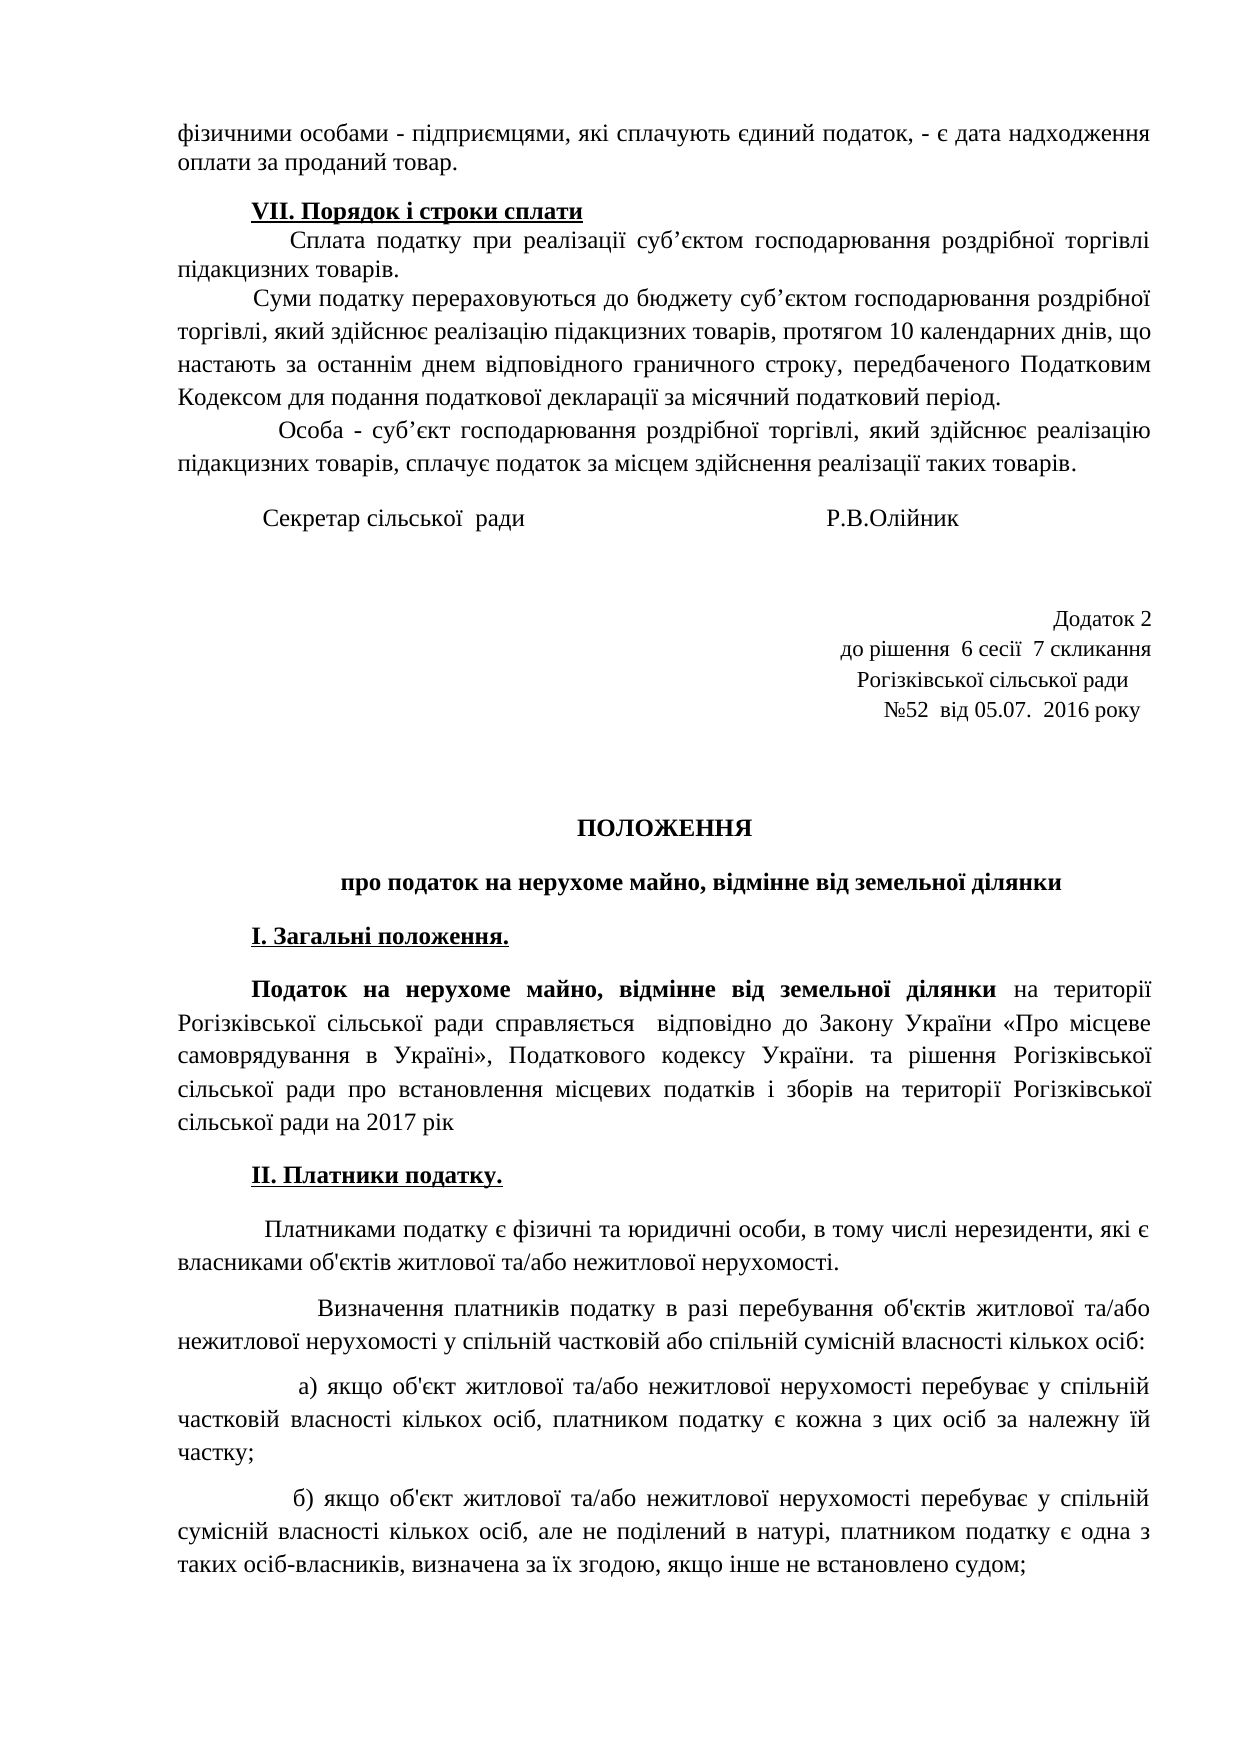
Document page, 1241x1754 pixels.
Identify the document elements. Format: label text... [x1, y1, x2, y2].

table_header Секретар сільської ради [251, 502, 815, 551]
table_header Р.В.Олійник [815, 502, 1163, 551]
text Сплата податку при реалізації суб’єктом господарювання роздрібної торгівлі підакцизних товарів. [177, 225, 1152, 283]
text до рішення 6 сесії 7 скликання [177, 636, 1152, 662]
text Податок на нерухоме майно, відмінне від земельної ділянки на території Рогізківської сільської ради справляється відповідно до Закону України «Про місцеве самоврядування в Україні», Податкового кодексу України. та рішення Рогізківської сільської ради про встановлення місцевих податків і зборів на території Рогізківської сільської ради на 2017 рік [177, 974, 1152, 1135]
text Визначення платників податку в разі перебування об'єктів житлової та/або нежитлової нерухомості у спільній частковій або спільній сумісній власності кількох осіб: [177, 1293, 1152, 1355]
text а) якщо об'єкт житлової та/або нежитлової нерухомості перебуває у спільній частковій власності кількох осіб, платником податку є кожна з цих осіб за належну їй частку; [177, 1371, 1152, 1466]
text про податок на нерухоме майно, відмінне від земельної ділянки [177, 867, 1152, 896]
text Додаток 2 [767, 605, 1152, 632]
text б) якщо об'єкт житлової та/або нежитлової нерухомості перебуває у спільній сумісній власності кількох осіб, але не поділений в натурі, платником податку є одна з таких осіб-власників, визначена за їх згодою, якщо інше не встановлено судом; [177, 1483, 1152, 1578]
text Суми податку перераховуються до бюджету суб’єктом господарювання роздрібної торгівлі, який здійснює реалізацію підакцизних товарів, протягом 10 календарних днів, що настають за останнім днем відповідного граничного строку, передбаченого Податковим Кодексом для подання податкової декларації за місячний податковий період. [177, 283, 1152, 411]
text Особа - суб’єкт господарювання роздрібної торгівлі, який здійснює реалізацію підакцизних товарів, сплачує податок за місцем здійснення реалізації таких товарів. [177, 415, 1152, 477]
text ІІ. Платники податку. [177, 1161, 1152, 1189]
text ПОЛОЖЕННЯ [177, 813, 1152, 842]
text VІІ. Порядок і строки сплати [251, 196, 1152, 225]
text І. Загальні положення. [177, 921, 1152, 949]
text Платниками податку є фізичні та юридичні особи, в тому числі нерезиденти, які є власниками об'єктів житлової та/або нежитлової нерухомості. [177, 1214, 1152, 1276]
text Рогізківської сільської ради [177, 666, 1129, 692]
text №52 від 05.07. 2016 року [177, 696, 1140, 722]
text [177, 118, 1152, 176]
